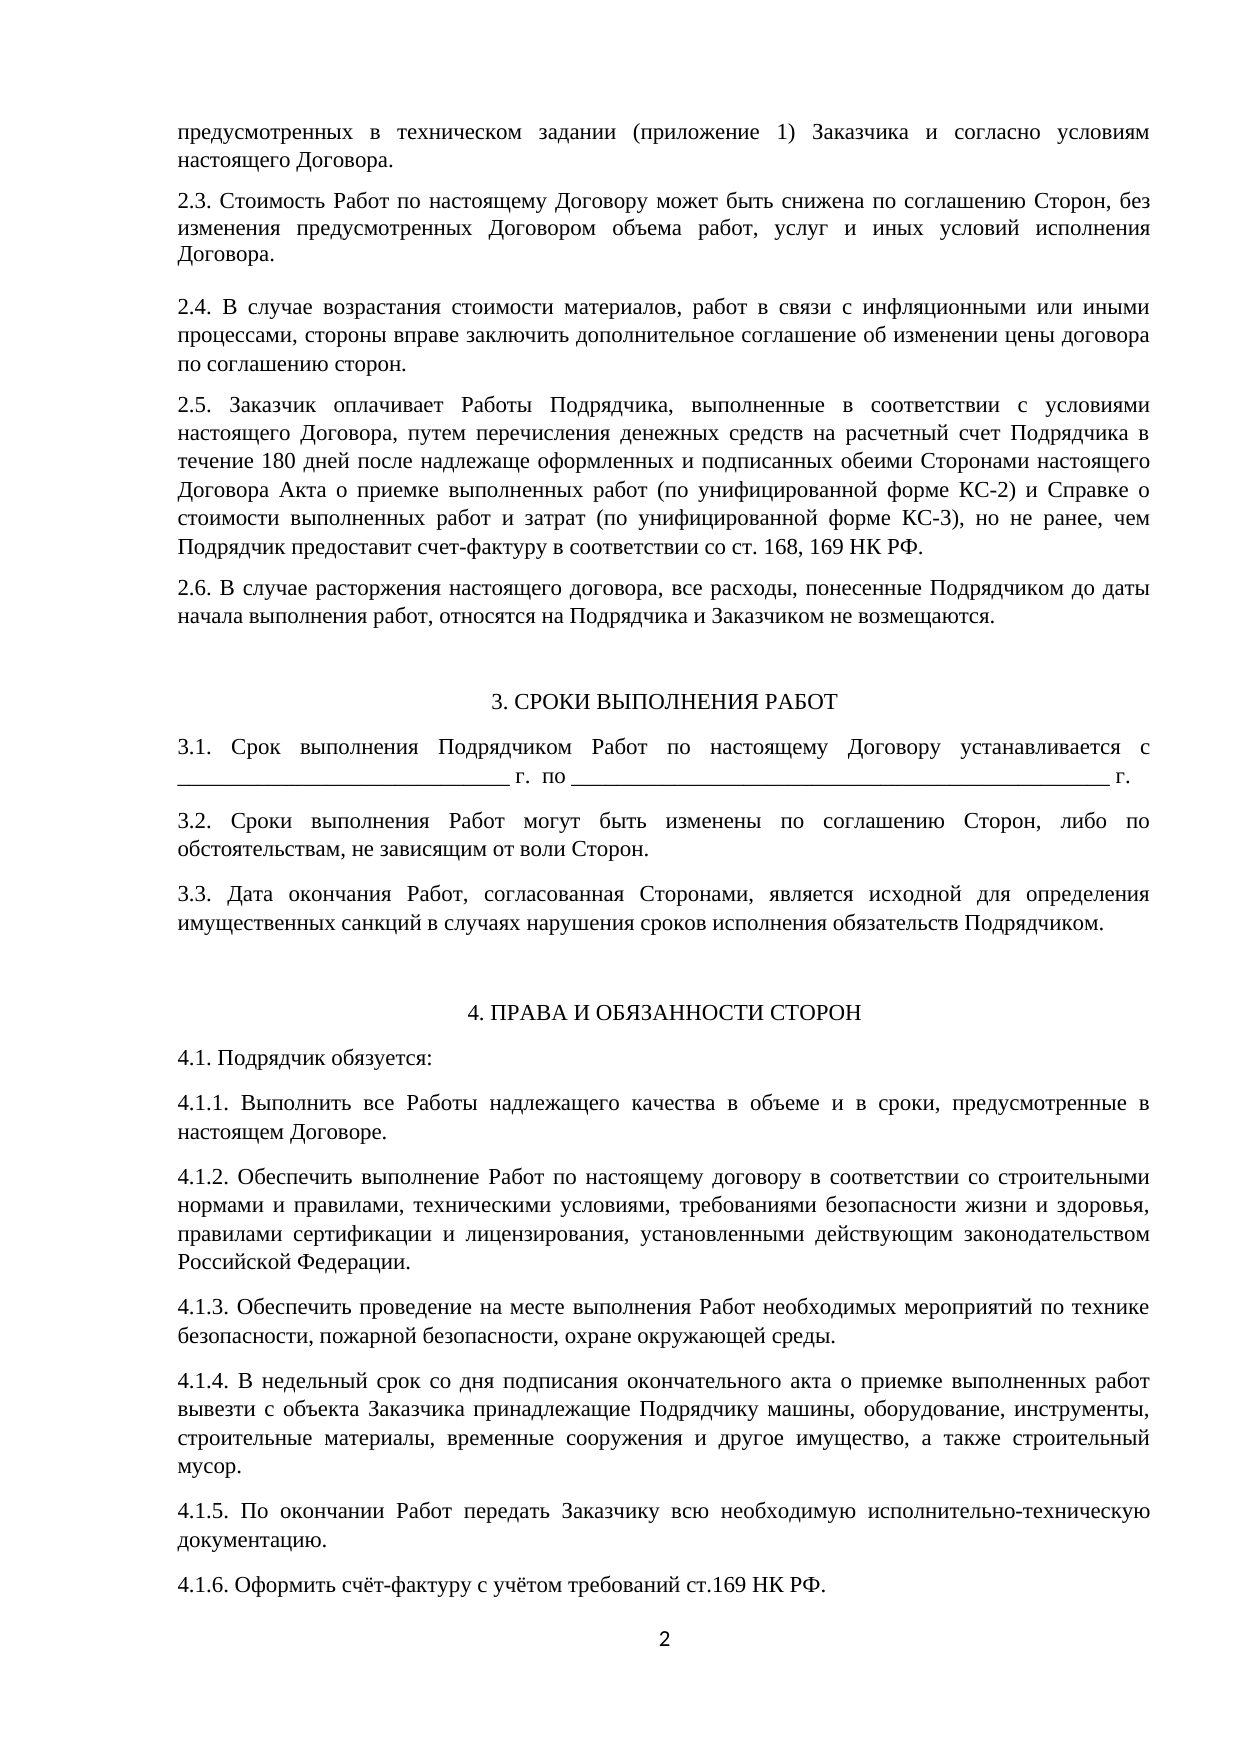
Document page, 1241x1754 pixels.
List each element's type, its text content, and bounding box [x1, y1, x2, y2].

text 2.6. В случае расторжения настоящего договора, все расходы, понесенные Подрядчиком до даты начала выполнения работ, относятся на Подрядчика и Заказчиком не возмещаются. [177, 574, 1152, 629]
text 4.1.2. Обеспечить выполнение Работ по настоящему договору в соответствии со строительными нормами и правилами, техническими условиями, требованиями безопасности жизни и здоровья, правилами сертификации и лицензирования, установленными действующим законодательством Российской Федерации. [177, 1163, 1152, 1274]
text 4. ПРАВА И ОБЯЗАННОСТИ СТОРОН [177, 999, 1152, 1026]
text 4.1.6. Оформить счёт-фактуру с учётом требований ст.169 НК РФ. [177, 1571, 1152, 1597]
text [177, 118, 1152, 173]
text 2.5. Заказчик оплачивает Работы Подрядчика, выполненные в соответствии с условиями настоящего Договора, путем перечисления денежных средств на расчетный счет Подрядчика в течение 180 дней после надлежаще оформленных и подписанных обеими Сторонами настоящего Договора Акта о приемке выполненных работ (по унифицированной форме КС-2) и Справке о стоимости выполненных работ и затрат (по унифицированной форме КС-3), но не ранее, чем Подрядчик предоставит счет-фактуру в соответствии со ст. 168, 169 НК РФ. [177, 391, 1152, 559]
text 3.1. Срок выполнения Подрядчиком Работ по настоящему Договору устанавливается с _____________________________ г. по _______________________________________________ г. [177, 733, 1152, 788]
text 3.3. Дата окончания Работ, согласованная Сторонами, является исходной для определения имущественных санкций в случаях нарушения сроков исполнения обязательств Подрядчиком. [177, 881, 1152, 935]
text 4.1.4. В недельный срок со дня подписания окончательного акта о приемке выполненных работ вывезти с объекта Заказчика принадлежащие Подрядчику машины, оборудование, инструменты, строительные материалы, временные сооружения и другое имущество, а также строительный мусор. [177, 1367, 1152, 1478]
text 3.2. Сроки выполнения Работ могут быть изменены по соглашению Сторон, либо по обстоятельствам, не зависящим от воли Сторон. [177, 807, 1152, 862]
text 4.1. Подрядчик обязуется: [177, 1044, 1152, 1071]
text 3. СРОКИ ВЫПОЛНЕНИЯ РАБОТ [177, 688, 1152, 715]
text 2.3. Стоимость Работ по настоящему Договору может быть снижена по соглашению Сторон, без изменения предусмотренных Договором объема работ, услуг и иных условий исполнения Договора. [177, 187, 1152, 267]
text 2.4. В случае возрастания стоимости материалов, работ в связи с инфляционными или иными процессами, стороны вправе заключить дополнительное соглашение об изменении цены договора по соглашению сторон. [177, 293, 1152, 376]
text 4.1.3. Обеспечить проведение на месте выполнения Работ необходимых мероприятий по технике безопасности, пожарной безопасности, охране окружающей среды. [177, 1293, 1152, 1348]
text 4.1.1. Выполнить все Работы надлежащего качества в объеме и в сроки, предусмотренные в настоящем Договоре. [177, 1089, 1152, 1144]
text 4.1.5. По окончании Работ передать Заказчику всю необходимую исполнительно-техническую документацию. [177, 1497, 1152, 1552]
